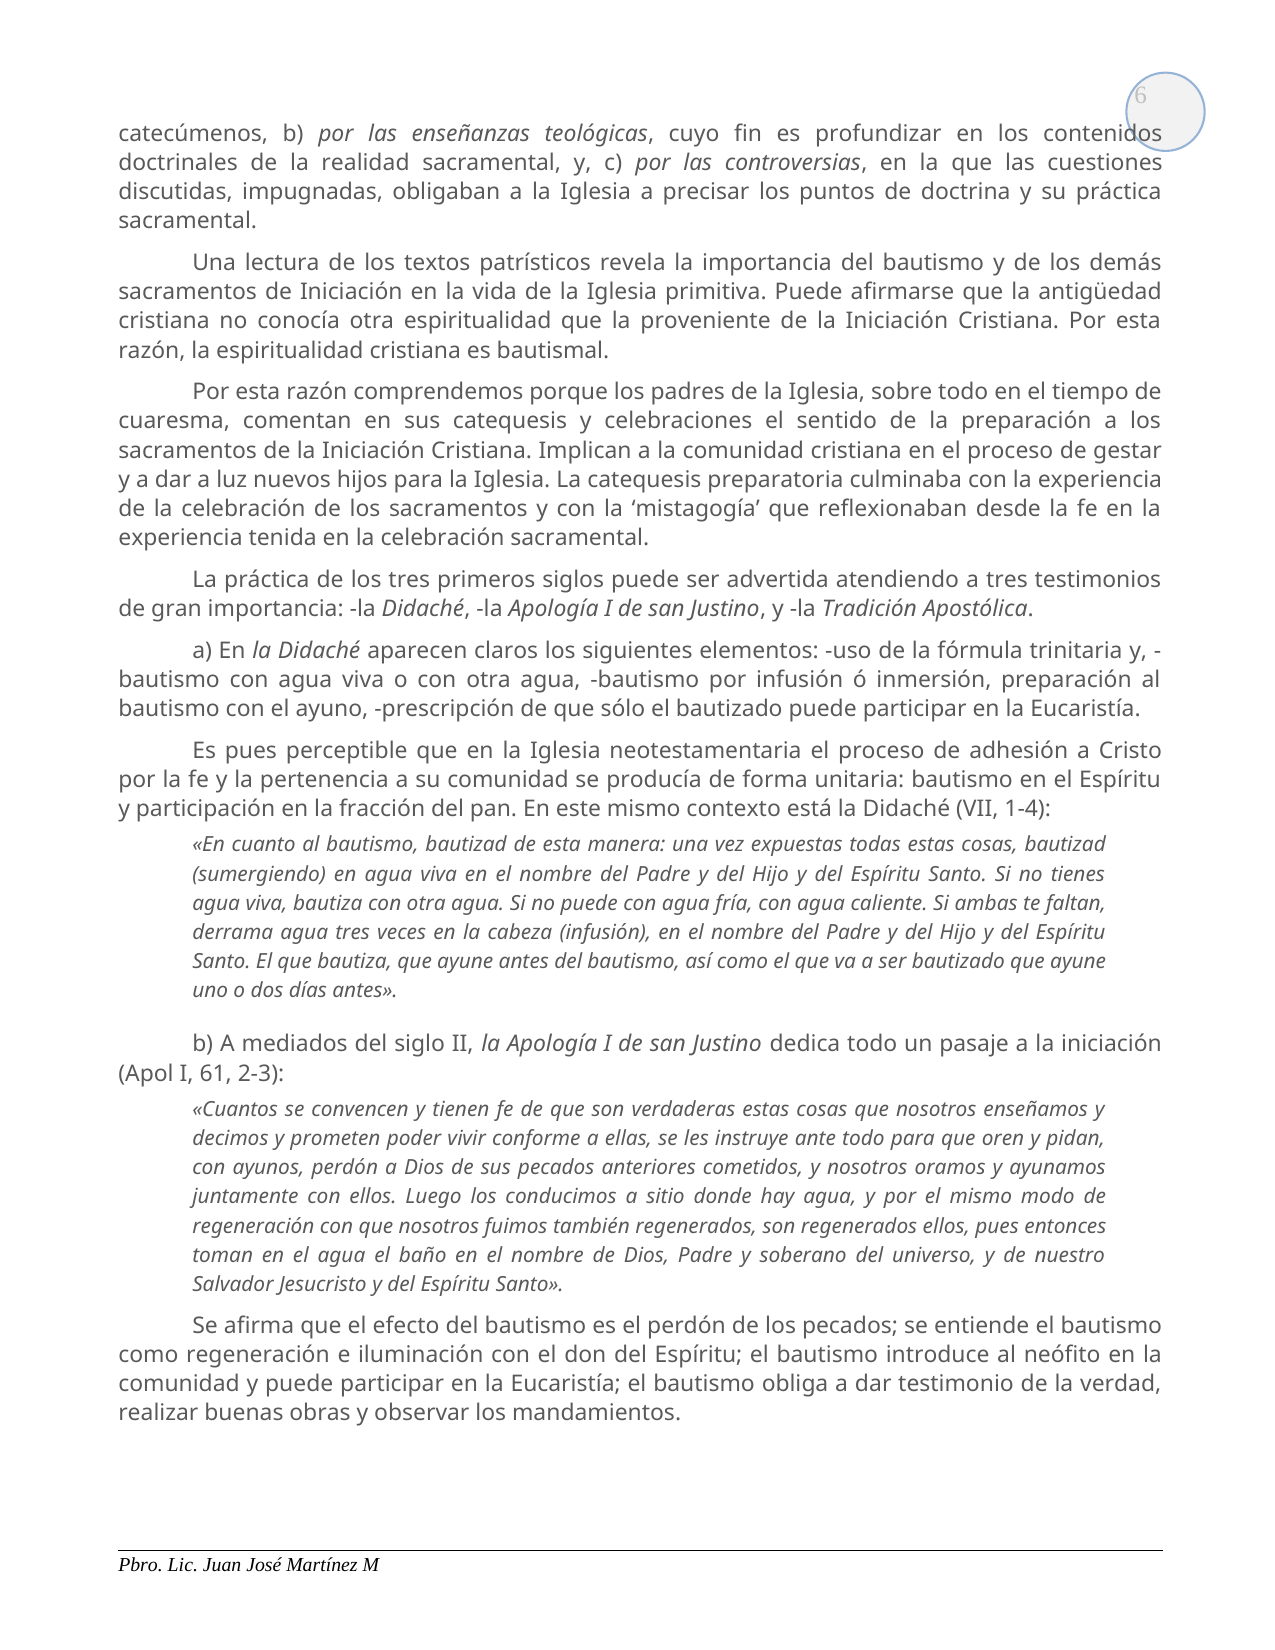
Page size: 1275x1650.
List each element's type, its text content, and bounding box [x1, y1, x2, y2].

text «En cuanto al bautismo, bautizad de esta manera: una vez expuestas todas estas cosas, bautizad (sumergiendo) en agua viva en el nombre del Padre y del Hijo y del Espíritu Santo. Si no tienes agua viva, bautiza con otra agua. Si no puede con agua fría, con agua caliente. Si ambas te faltan, derrama agua tres veces en la cabeza (infusión), en el nombre del Padre y del Hijo y del Espíritu Santo. El que bautiza, que ayune antes del bautismo, así como el que va a ser bautizado que ayune uno o dos días antes». [192, 828, 1107, 1003]
text «Cuantos se convencen y tienen fe de que son verdaderas estas cosas que nosotros enseñamos y decimos y prometen poder vivir conforme a ellas, se les instruye ante todo para que oren y pidan, con ayunos, perdón a Dios de sus pecados anteriores cometidos, y nosotros oramos y ayunamos juntamente con ellos. Luego los conducimos a sitio donde hay agua, y por el mismo modo de regeneración con que nosotros fuimos también regenerados, son regenerados ellos, pues entonces toman en el agua el baño en el nombre de Dios, Padre y soberano del universo, y de nuestro Salvador Jesucristo y del Espíritu Santo». [192, 1093, 1107, 1297]
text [118, 118, 1163, 235]
text Se afirma que el efecto del bautismo es el perdón de los pecados; se entiende el bautismo como regeneración e iluminación con el don del Espíritu; el bautismo introduce al neófito en la comunidad y puede participar en la Eucaristía; el bautismo obliga a dar testimonio de la verdad, realizar buenas obras y observar los mandamientos. [118, 1310, 1163, 1426]
text Por esta razón comprendemos porque los padres de la Iglesia, sobre todo en el tiempo de cuaresma, comentan en sus catequesis y celebraciones el sentido de la preparación a los sacramentos de la Iniciación Cristiana. Implican a la comunidad cristiana en el proceso de gestar y a dar a luz nuevos hijos para la Iglesia. La catequesis preparatoria culminaba con la experiencia de la celebración de los sacramentos y con la ‘mistagogía’ que reflexionaban desde la fe en la experiencia tenida en la celebración sacramental. [118, 376, 1163, 551]
text Es pues perceptible que en la Iglesia neotestamentaria el proceso de adhesión a Cristo por la fe y la pertenencia a su comunidad se producía de forma unitaria: bautismo en el Espíritu y participación en la fracción del pan. En este mismo contexto está la Didaché (VII, 1-4): [118, 735, 1163, 822]
text b) A mediados del siglo II, la Apología I de san Justino dedica todo un pasaje a la iniciación (Apol I, 61, 2-3): [118, 1028, 1163, 1087]
text a) En la Didaché aparecen claros los siguientes elementos: -uso de la fórmula trinitaria y, -bautismo con agua viva o con otra agua, -bautismo por infusión ó inmersión, preparación al bautismo con el ayuno, -prescripción de que sólo el bautizado puede participar en la Eucaristía. [118, 635, 1163, 722]
text La práctica de los tres primeros siglos puede ser advertida atendiendo a tres testimonios de gran importancia: -la Didaché, -la Apología I de san Justino, y -la Tradición Apostólica. [118, 564, 1163, 622]
text Una lectura de los textos patrísticos revela la importancia del bautismo y de los demás sacramentos de Iniciación en la vida de la Iglesia primitiva. Puede afirmarse que la antigüedad cristiana no conocía otra espiritualidad que la proveniente de la Iniciación Cristiana. Por esta razón, la espiritualidad cristiana es bautismal. [118, 247, 1163, 364]
